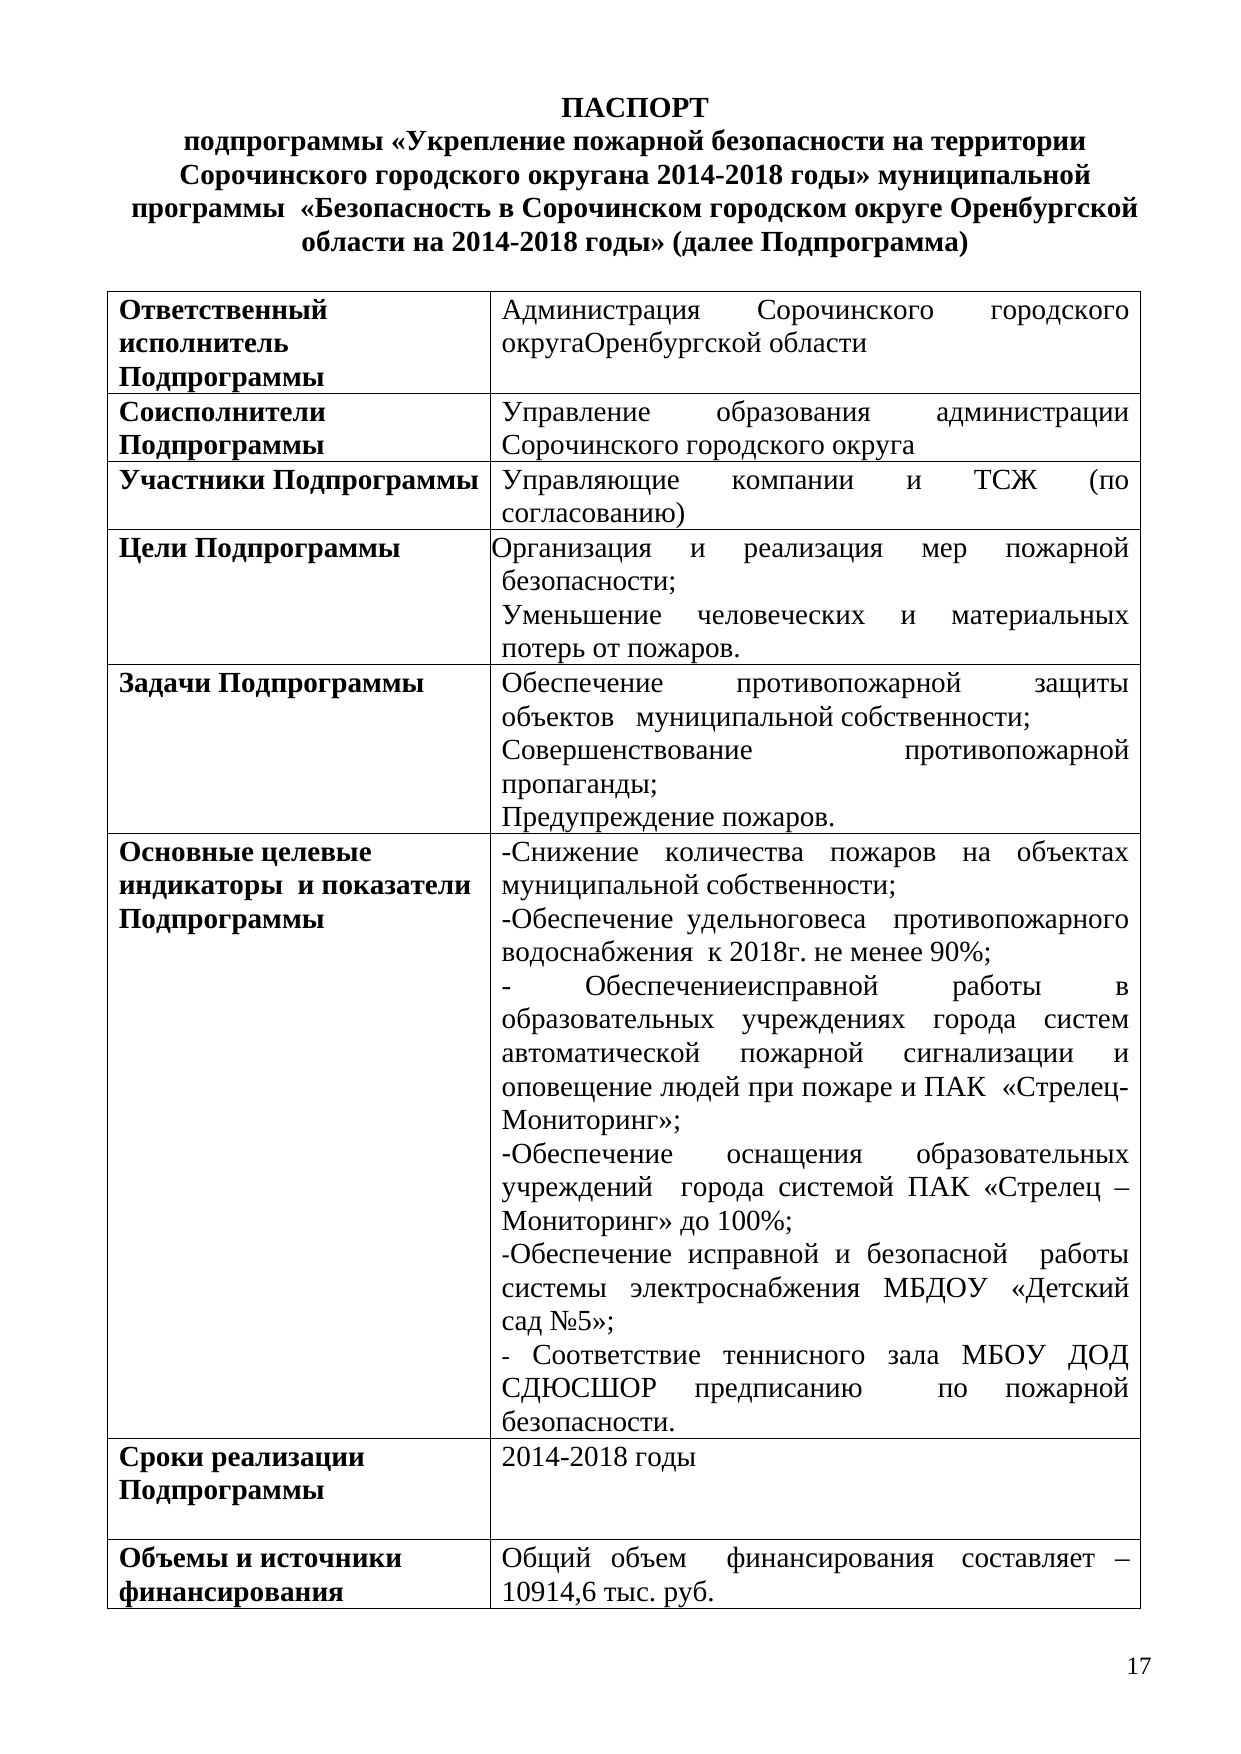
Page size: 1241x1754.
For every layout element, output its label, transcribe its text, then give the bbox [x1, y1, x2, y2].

table_cell Управляющие компании и ТСЖ (по согласованию) [491, 462, 1140, 529]
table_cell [108, 1540, 490, 1607]
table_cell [491, 1540, 1140, 1607]
table_cell Обеспечение противопожарной защиты объектов муниципальной собственности; Совершенствование противопожарной пропаганды; Предупреждение пожаров. [491, 665, 1140, 833]
table_cell 2014-2018 годы [491, 1439, 1140, 1539]
table_cell Задачи Подпрограммы [108, 665, 490, 833]
table_cell Организация и реализация мер пожарной безопасности; Уменьшение человеческих и материальных потерь от пожаров. [491, 530, 1140, 664]
text подпрограммы «Укрепление пожарной безопасности на территории Сорочинского городского округана 2014-2018 годы» муниципальной программы «Безопасность в Сорочинском городском округе Оренбургской области на 2014-2018 годы» (далее Подпрограмма) [118, 123, 1152, 257]
table_header Администрация Сорочинского городского округаОренбургской области [491, 292, 1140, 393]
table_header Ответственный исполнитель Подпрограммы [108, 292, 490, 393]
table_cell Сроки реализации Подпрограммы [108, 1439, 490, 1539]
table_cell -Снижение количества пожаров на объектах муниципальной собственности; -Обеспечение удельноговеса противопожарного водоснабжения к 2018г. не менее 90%; - Обеспечениеисправной работы в образовательных учреждениях города систем автоматической пожарной сигнализации и оповещение людей при пожаре и ПАК «Стрелец-Мониторинг»; -Обеспечение оснащения образовательных учреждений города системой ПАК «Стрелец – Мониторинг» до 100%; -Обеспечение исправной и безопасной работы системы электроснабжения МБДОУ «Детский сад №5»; - Соответствие теннисного зала МБОУ ДОД СДЮСШОР предписанию по пожарной безопасности. [491, 834, 1140, 1438]
table_cell Цели Подпрограммы [108, 530, 490, 664]
table_cell Соисполнители Подпрограммы [108, 394, 490, 461]
table_cell Основные целевые индикаторы и показатели Подпрограммы [108, 834, 490, 1438]
table_cell Участники Подпрограммы [108, 462, 490, 529]
text ПАСПОРТ [118, 90, 1152, 123]
table_cell Управление образования администрации Сорочинского городского округа [491, 394, 1140, 461]
